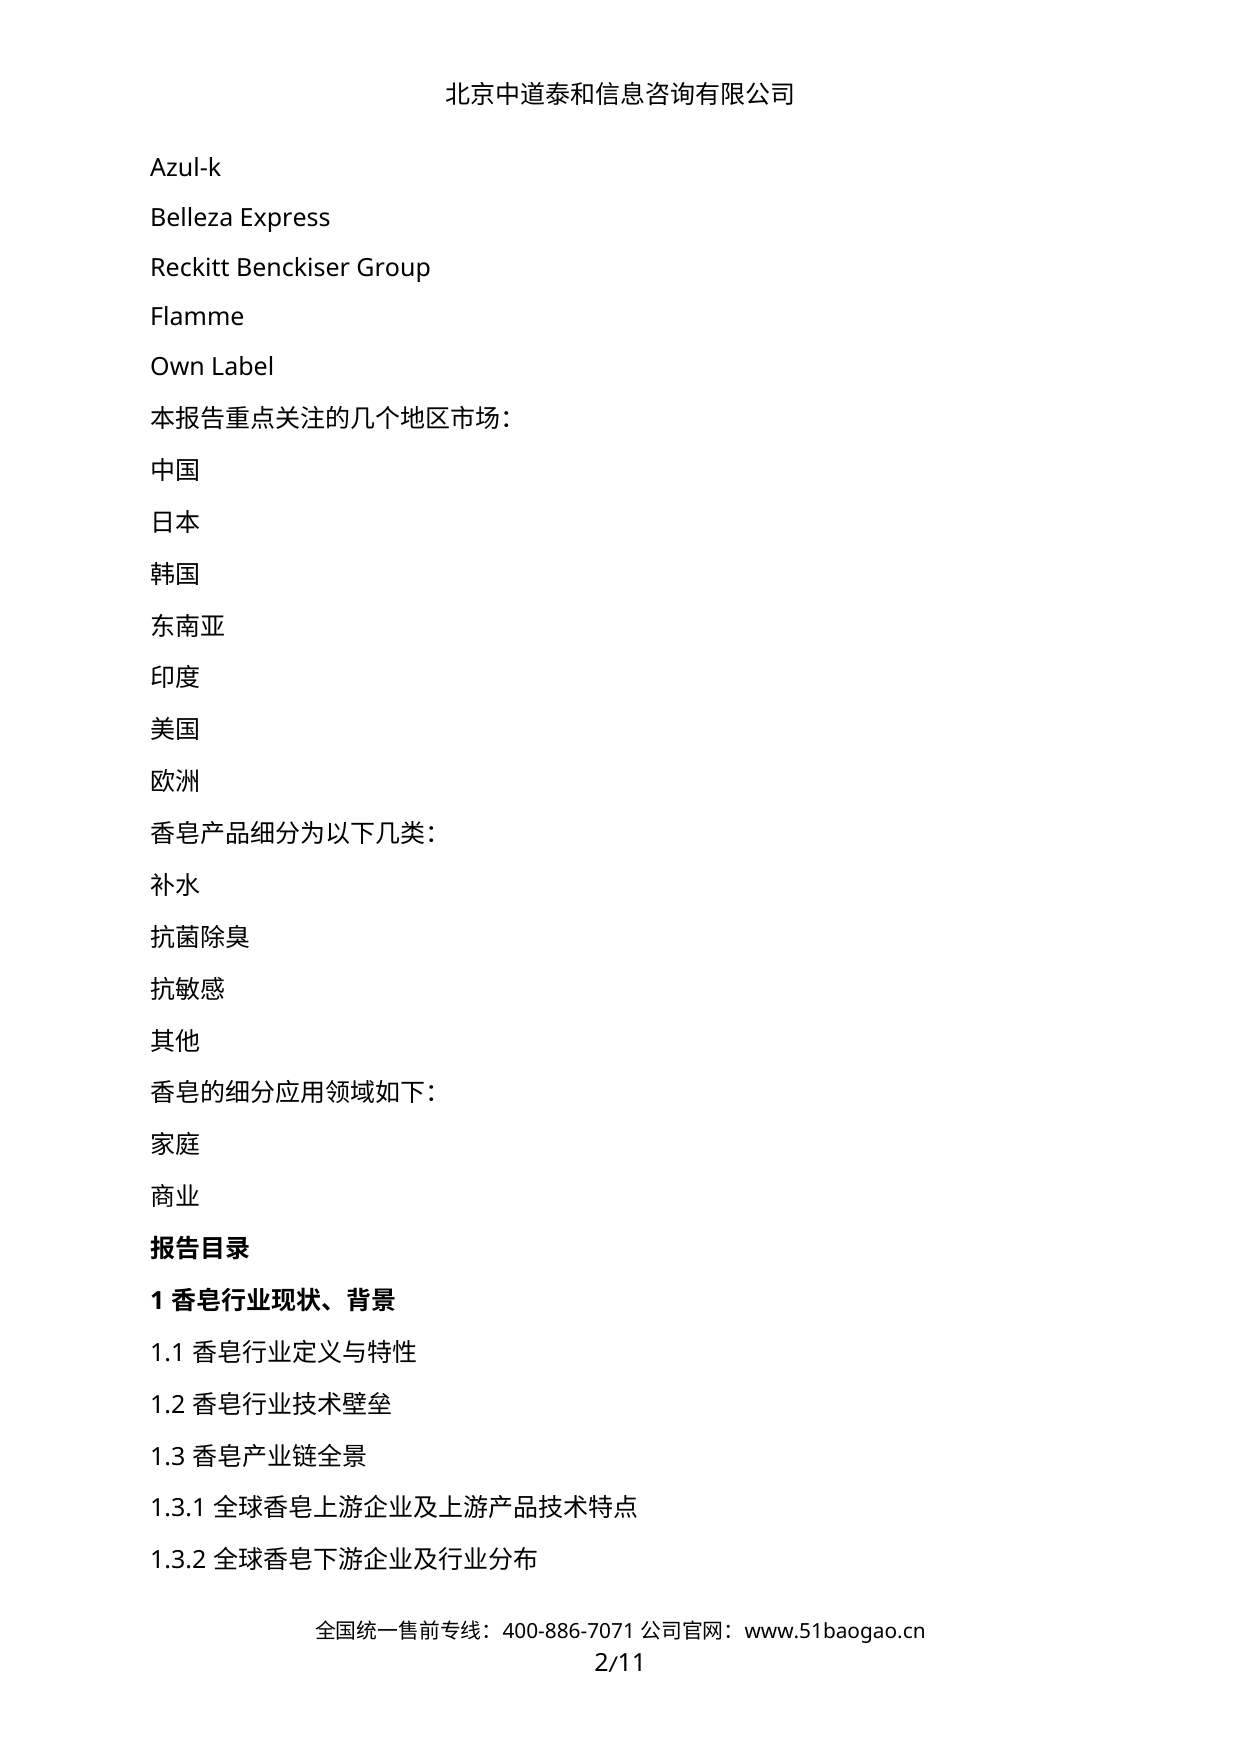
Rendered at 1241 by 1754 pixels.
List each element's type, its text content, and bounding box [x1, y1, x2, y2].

text 欧洲 [150, 762, 1090, 798]
text 1 香皂行业现状、背景 [150, 1280, 1090, 1317]
text Flamme [150, 299, 1090, 333]
text 抗敏感 [150, 969, 1090, 1005]
text Own Label [150, 349, 1090, 383]
text 报告目录 [150, 1228, 1090, 1265]
text 香皂的细分应用领域如下： [150, 1073, 1090, 1109]
text 印度 [150, 658, 1090, 694]
text 补水 [150, 865, 1090, 902]
text 抗菌除臭 [150, 917, 1090, 953]
text Azul-k [150, 150, 1090, 184]
text 1.1 香皂行业定义与特性 [150, 1332, 1090, 1368]
text 家庭 [150, 1125, 1090, 1161]
text 1.2 香皂行业技术壁垒 [150, 1384, 1090, 1420]
text 韩国 [150, 554, 1090, 590]
text 1.3.1 全球香皂上游企业及上游产品技术特点 [150, 1488, 1090, 1524]
text 中国 [150, 450, 1090, 487]
text Belleza Express [150, 200, 1090, 234]
text 商业 [150, 1177, 1090, 1213]
text 香皂产品细分为以下几类： [150, 813, 1090, 850]
text 其他 [150, 1021, 1090, 1057]
text 日本 [150, 502, 1090, 538]
text Reckitt Benckiser Group [150, 249, 1090, 283]
text 美国 [150, 710, 1090, 746]
text 1.3.2 全球香皂下游企业及行业分布 [150, 1540, 1090, 1576]
text 1.3 香皂产业链全景 [150, 1436, 1090, 1472]
text 东南亚 [150, 606, 1090, 642]
text 本报告重点关注的几个地区市场： [150, 398, 1090, 435]
